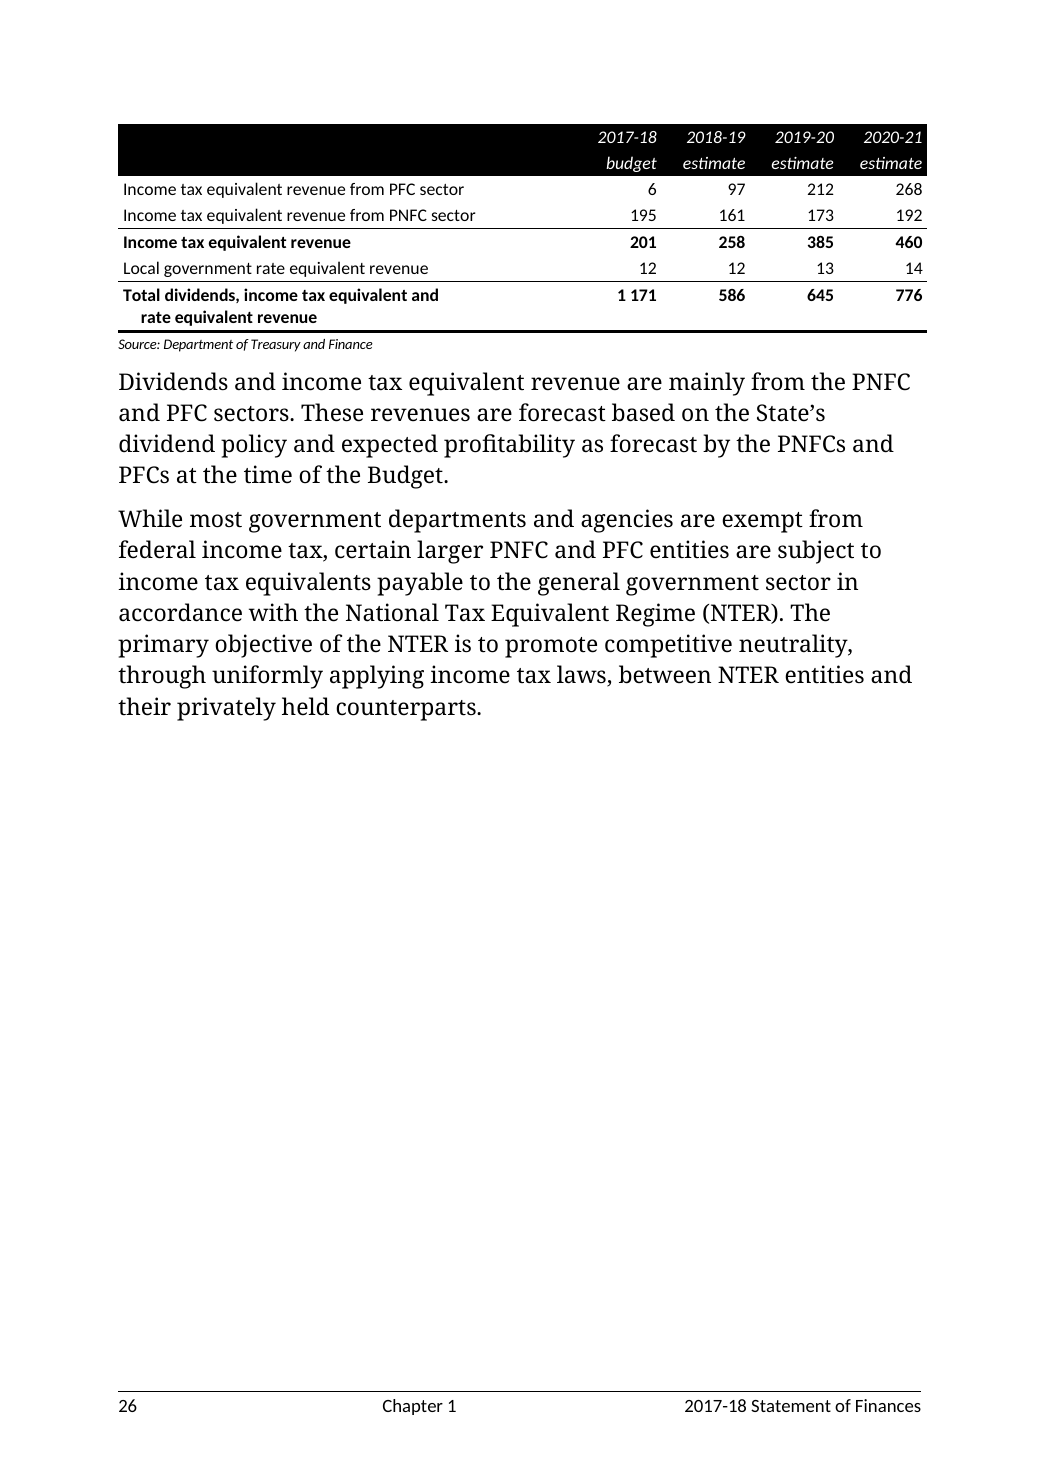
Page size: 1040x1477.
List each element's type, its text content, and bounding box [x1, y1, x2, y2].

text While most government departments and agencies are exempt from federal income tax, certain larger PNFC and PFC entities are subject to income tax equivalents payable to the general government sector in accordance with the National Tax Equivalent Regime (NTER). The primary objective of the NTER is to promote competitive neutrality, through uniformly applying income tax laws, between NTER entities and their privately held counterparts. [118, 503, 921, 722]
text Source: Department of Treasury and Finance [118, 335, 921, 353]
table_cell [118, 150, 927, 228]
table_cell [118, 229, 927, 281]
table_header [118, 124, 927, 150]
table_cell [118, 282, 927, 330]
text Dividends and income tax equivalent revenue are mainly from the PNFC and PFC sectors. These revenues are forecast based on the State’s dividend policy and expected profitability as forecast by the PNFCs and PFCs at the time of the Budget. [118, 365, 921, 490]
